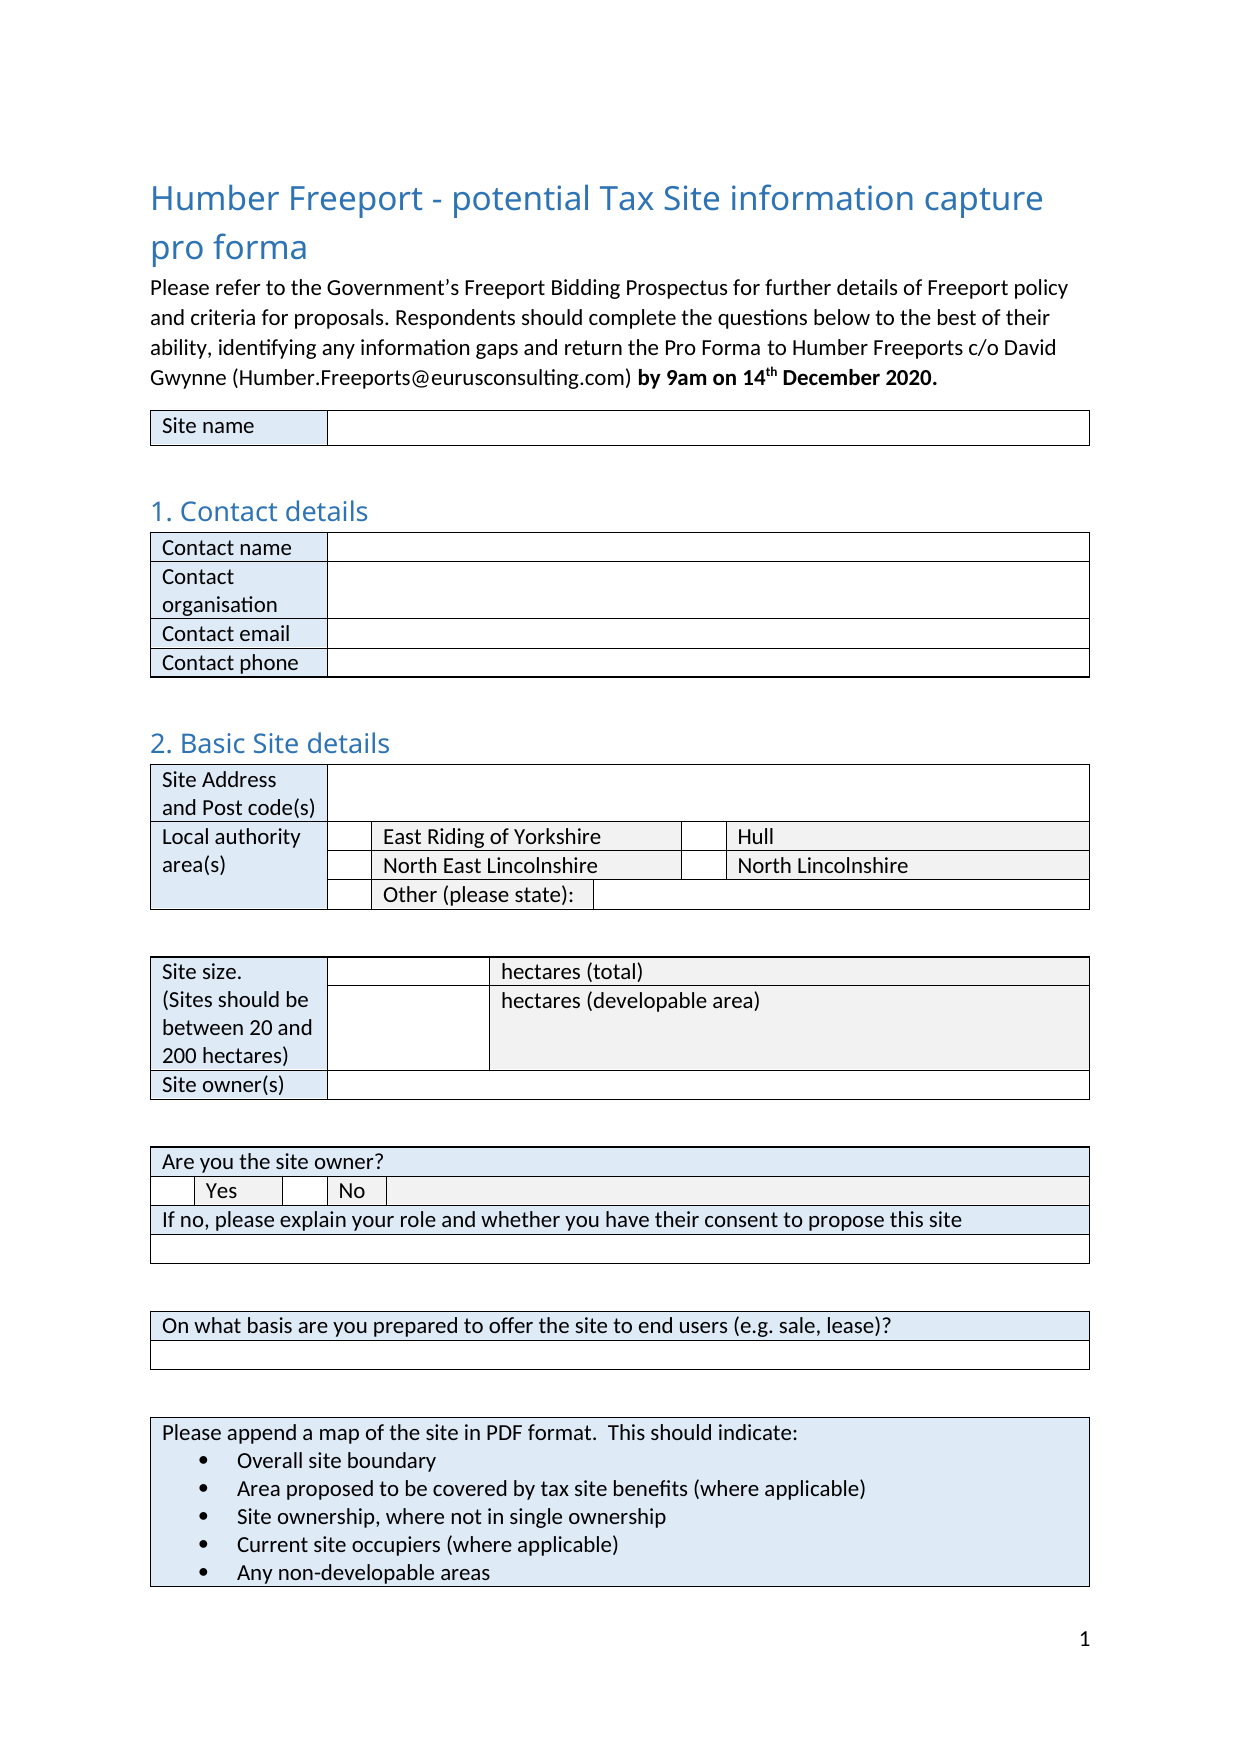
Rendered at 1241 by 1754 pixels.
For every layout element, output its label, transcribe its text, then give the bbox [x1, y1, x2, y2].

table_header On what basis are you prepared to offer the site to end users (e.g. sale, lease)? [151, 1312, 1089, 1340]
table_cell [328, 1071, 1089, 1098]
table_cell [328, 562, 1089, 618]
table_cell [328, 619, 1089, 647]
table_cell [328, 851, 371, 879]
subtitle 2. Basic Site details [150, 724, 1090, 761]
subtitle 1. Contact details [150, 492, 1090, 529]
table_header [328, 411, 1089, 444]
table_header [328, 765, 1089, 821]
table_cell [328, 649, 1089, 676]
table_header hectares (total) [490, 958, 1089, 985]
table_cell [151, 1177, 194, 1204]
text Please refer to the Government’s Freeport Bidding Prospectus for further details of Freeport policy and criteria for proposals. Respondents should complete the questions below to the best of their ability, identifying any information gaps and return the Pro Forma to Humber Freeports c/o David Gwynne (Humber.Freeports@eurusconsulting.com) by 9am on 14th December 2020. [150, 273, 1090, 392]
table_cell [594, 880, 1089, 908]
table_header [328, 958, 489, 985]
table_header Site name [151, 411, 327, 444]
subtitle Humber Freeport - potential Tax Site information capture pro forma [150, 175, 1090, 269]
table_cell Other (please state): [372, 880, 593, 908]
table_cell No [328, 1177, 386, 1204]
table_header Are you the site owner? [151, 1148, 1089, 1176]
table_cell [328, 986, 489, 1069]
table_cell North East Lincolnshire [372, 851, 681, 879]
table_cell Yes [195, 1177, 282, 1204]
table_cell If no, please explain your role and whether you have their consent to propose this site [151, 1206, 1089, 1234]
table_header Site size. (Sites should be between 20 and 200 hectares) [151, 958, 327, 1069]
table_cell hectares (developable area) [490, 986, 1089, 1069]
table_cell Local authority area(s) [151, 822, 327, 908]
table_cell [387, 1177, 1089, 1204]
table_cell [682, 822, 726, 850]
table_cell [151, 1341, 1089, 1369]
table_header Site Address and Post code(s) [151, 765, 327, 821]
table_cell Contact organisation [151, 562, 327, 618]
table_cell East Riding of Yorkshire [372, 822, 681, 850]
table_header [328, 533, 1089, 561]
table_cell [283, 1177, 327, 1204]
table_cell [328, 880, 371, 908]
table_header Please append a map of the site in PDF format. This should indicate: Overall site boundary Area proposed to be covered by tax site benefits (where applicable) Site ownership, where not in single ownership Current site occupiers (where applicable) Any non-developable areas [151, 1418, 1089, 1586]
table_cell North Lincolnshire [727, 851, 1089, 879]
table_header Contact name [151, 533, 327, 561]
table_cell [151, 1235, 1089, 1263]
table_cell Contact phone [151, 649, 327, 676]
table_cell Contact email [151, 619, 327, 647]
table_cell Site owner(s) [151, 1071, 327, 1098]
table_cell Hull [727, 822, 1089, 850]
table_cell [682, 851, 726, 879]
table_cell [328, 822, 371, 850]
